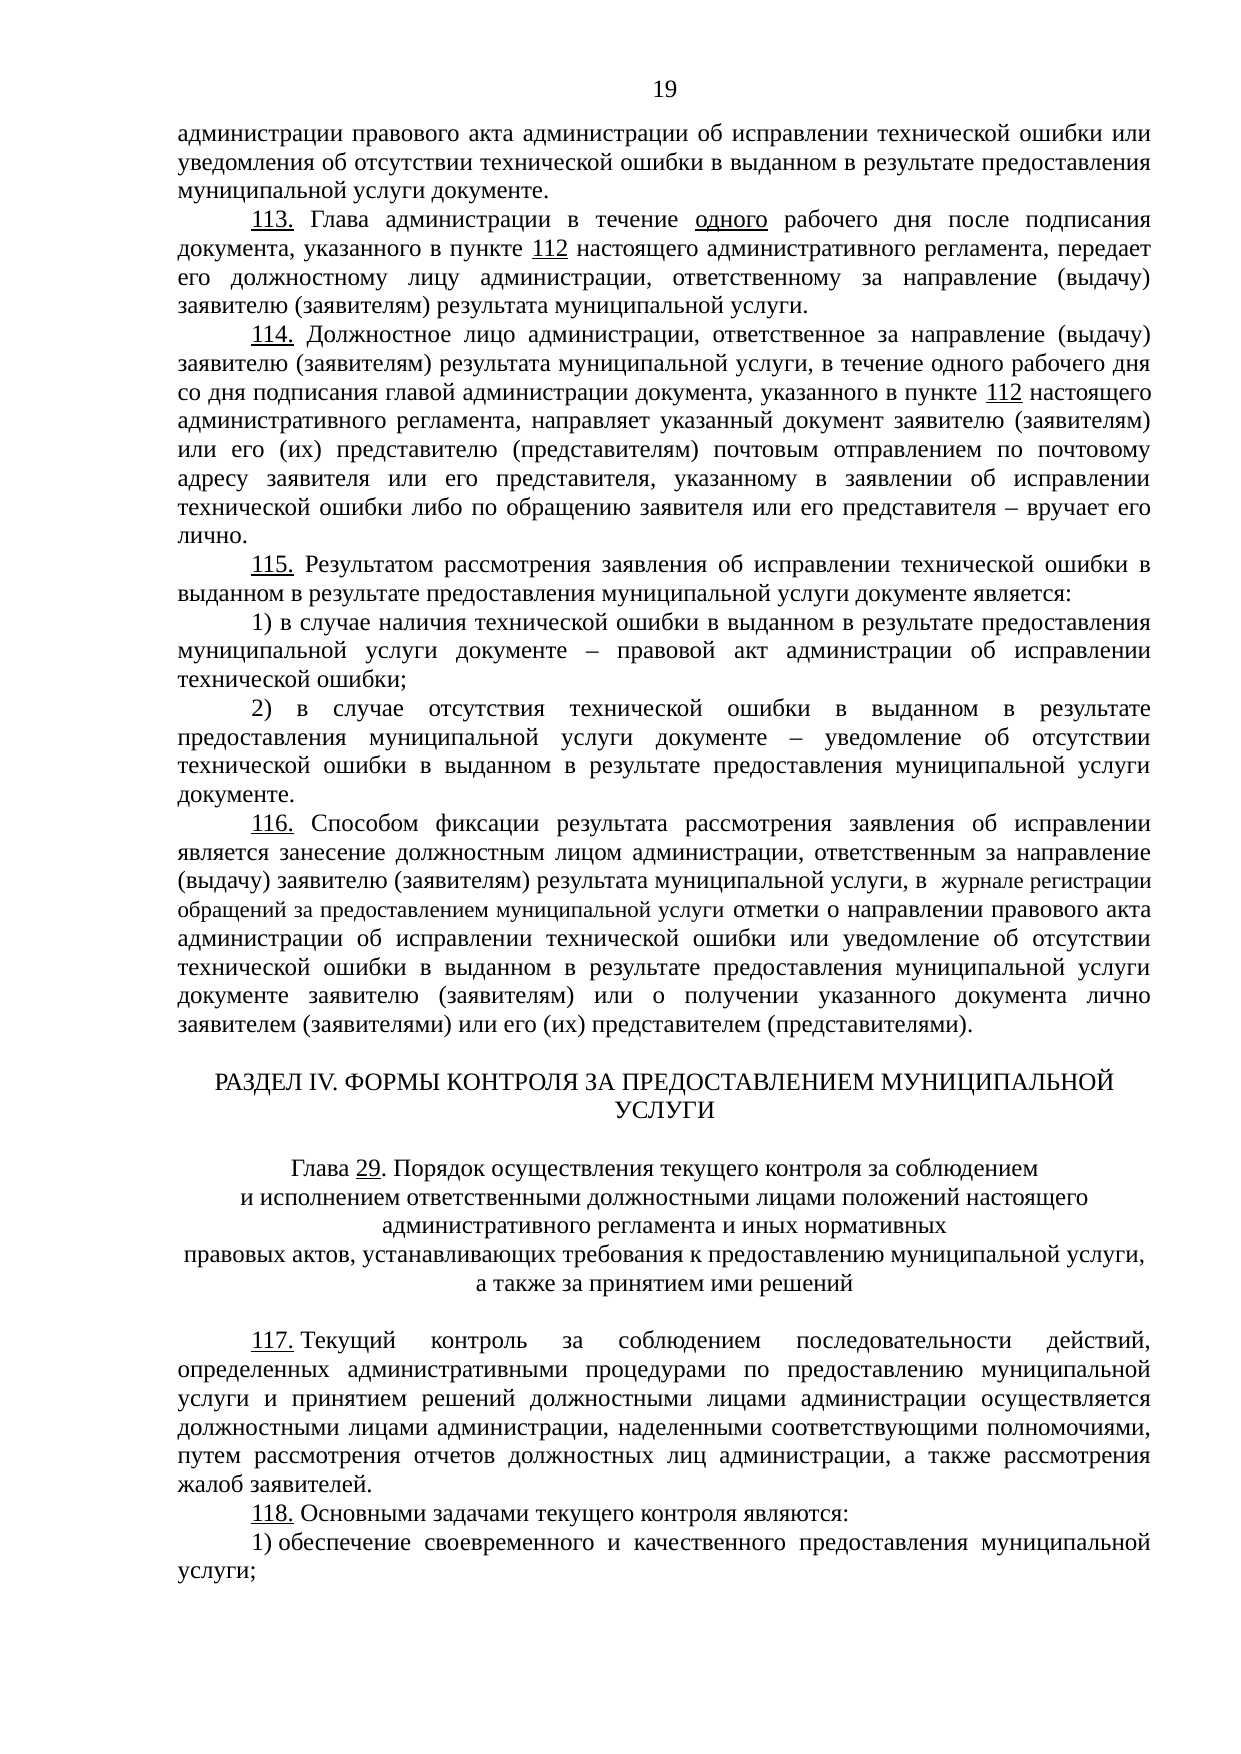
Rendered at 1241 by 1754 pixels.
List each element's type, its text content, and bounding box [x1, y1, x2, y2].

text 116. Способом фиксации результата рассмотрения заявления об исправлении является занесение должностным лицом администрации, ответственным за направление (выдачу) заявителю (заявителям) результата муниципальной услуги, в журнале регистрации обращений за предоставлением муниципальной услуги отметки о направлении правового акта администрации об исправлении технической ошибки или уведомление об отсутствии технической ошибки в выданном в результате предоставления муниципальной услуги документе заявителю (заявителям) или о получении указанного документа лично заявителем (заявителями) или его (их) представителем (представителями). [177, 808, 1152, 1038]
text 2) в случае отсутствия технической ошибки в выданном в результате предоставления муниципальной услуги документе – уведомление об отсутствии технической ошибки в выданном в результате предоставления муниципальной услуги документе. [177, 693, 1152, 808]
text 117. Текущий контроль за соблюдением последовательности действий, определенных административными процедурами по предоставлению муниципальной услуги и принятием решений должностными лицами администрации осуществляется должностными лицами администрации, наделенными соответствующими полномочиями, путем рассмотрения отчетов должностных лиц администрации, а также рассмотрения жалоб заявителей. [177, 1326, 1152, 1498]
text РАЗДЕЛ IV. ФОРМЫ КОНТРОЛЯ ЗА ПРЕДОСТАВЛЕНИЕМ МУНИЦИПАЛЬНОЙ УСЛУГИ [177, 1067, 1152, 1124]
text 118. Основными задачами текущего контроля являются: [177, 1498, 1152, 1527]
text 114. Должностное лицо администрации, ответственное за направление (выдачу) заявителю (заявителям) результата муниципальной услуги, в течение одного рабочего дня со дня подписания главой администрации документа, указанного в пункте 112 настоящего административного регламента, направляет указанный документ заявителю (заявителям) или его (их) представителю (представителям) почтовым отправлением по почтовому адресу заявителя или его представителя, указанному в заявлении об исправлении технической ошибки либо по обращению заявителя или его представителя – вручает его лично. [177, 319, 1152, 549]
text Глава 29. Порядок осуществления текущего контроля за соблюдением и исполнением ответственными должностными лицами положений настоящего административного регламента и иных нормативных правовых актов, устанавливающих требования к предоставлению муниципальной услуги, а также за принятием ими решений [177, 1153, 1152, 1297]
text 113. Глава администрации в течение одного рабочего дня после подписания документа, указанного в пункте 112 настоящего административного регламента, передает его должностному лицу администрации, ответственному за направление (выдачу) заявителю (заявителям) результата муниципальной услуги. [177, 204, 1152, 319]
text 115. Результатом рассмотрения заявления об исправлении технической ошибки в выданном в результате предоставления муниципальной услуги документе является: [177, 549, 1152, 607]
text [177, 118, 1152, 204]
text 1) обеспечение своевременного и качественного предоставления муниципальной услуги; [177, 1527, 1152, 1584]
text 1) в случае наличия технической ошибки в выданном в результате предоставления муниципальной услуги документе – правовой акт администрации об исправлении технической ошибки; [177, 607, 1152, 693]
